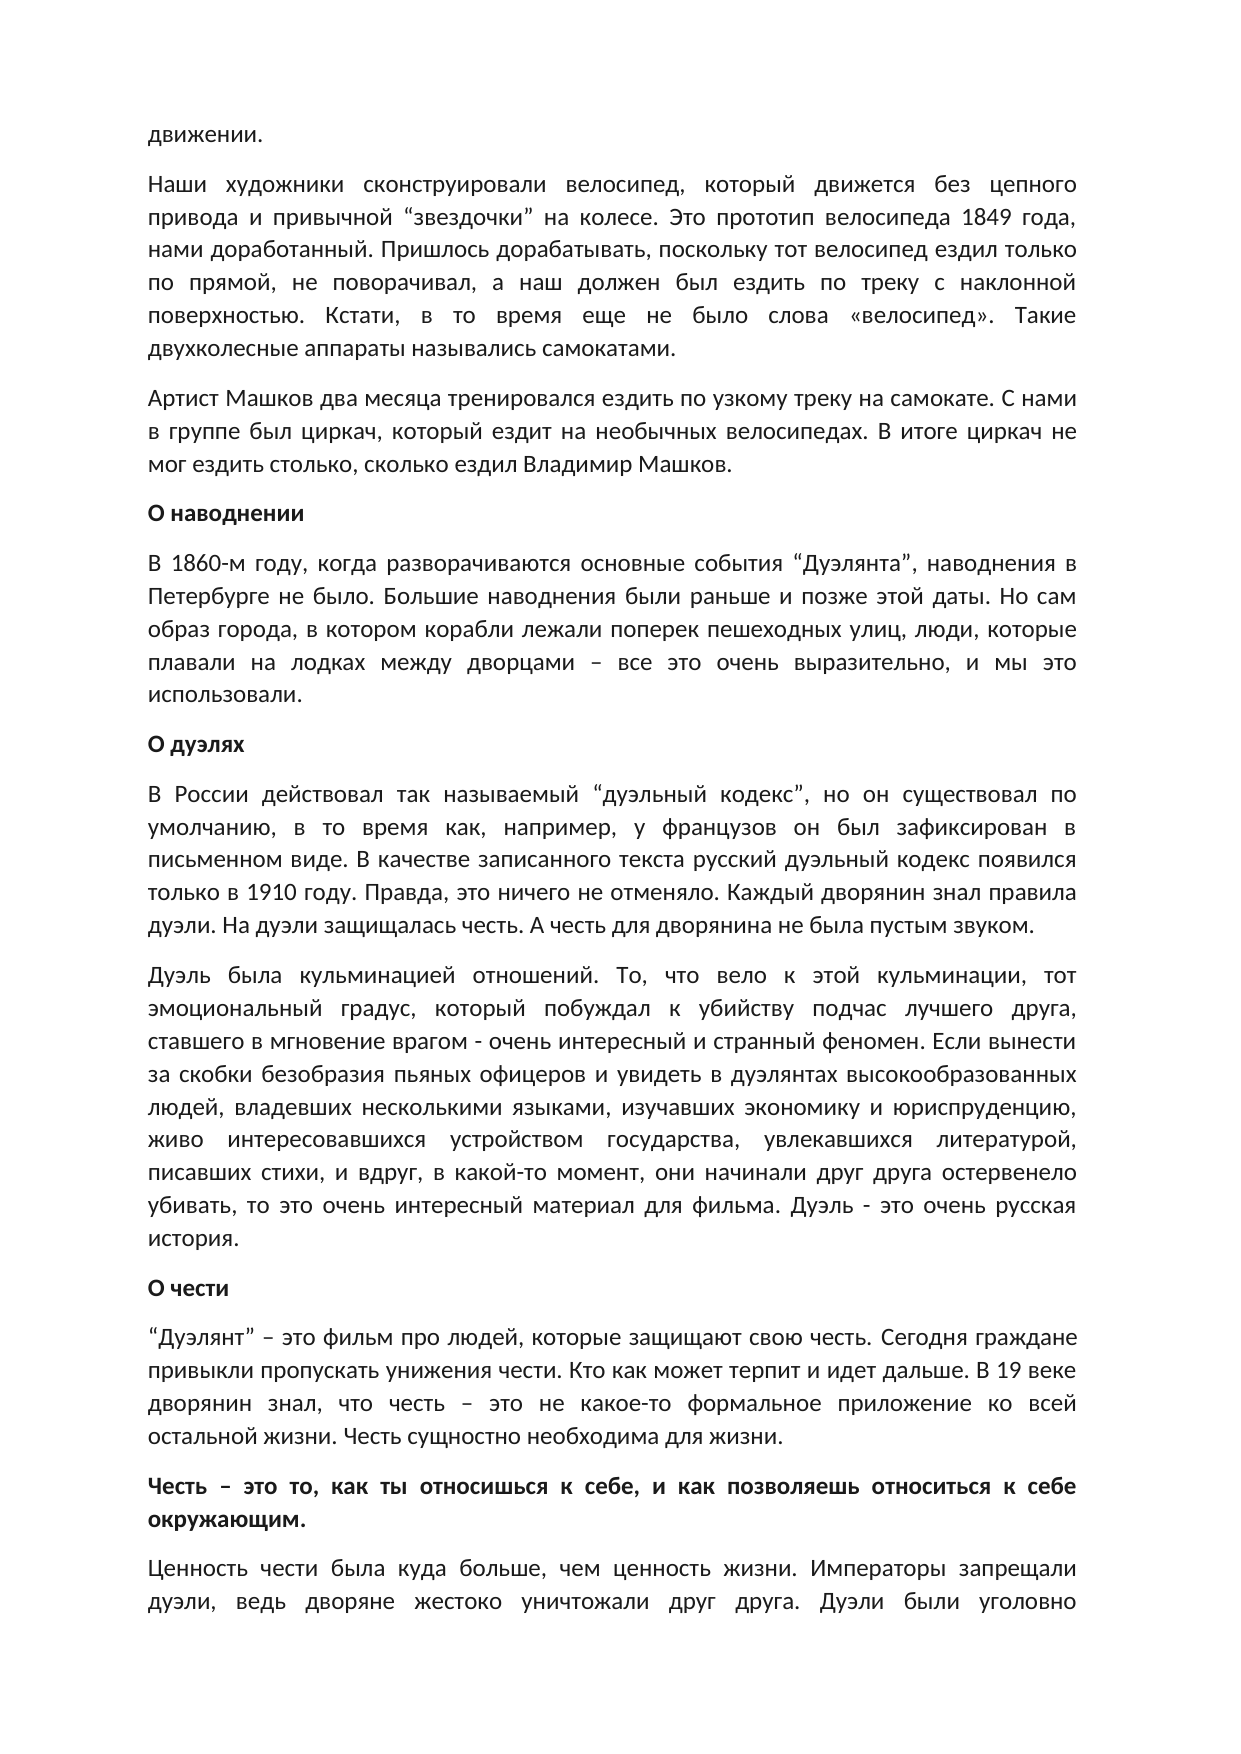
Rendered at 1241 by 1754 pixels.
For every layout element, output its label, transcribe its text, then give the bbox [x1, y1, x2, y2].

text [148, 118, 1078, 149]
text Артист Машков два месяца тренировался ездить по узкому треку на самокате. С нами в группе был циркач, который ездит на необычных велосипедах. В итоге циркач не мог ездить столько, сколько ездил Владимир Машков. [148, 382, 1078, 478]
text Наши художники сконструировали велосипед, который движется без цепного привода и привычной “звездочки” на колесе. Это прототип велосипеда 1849 года, нами доработанный. Пришлось дорабатывать, поскольку тот велосипед ездил только по прямой, не поворачивал, а наш должен был ездить по треку с наклонной поверхностью. Кстати, в то время еще не было слова «велосипед». Такие двухколесные аппараты назывались самокатами. [148, 168, 1078, 363]
text В России действовал так называемый “дуэльный кодекс”, но он существовал по умолчанию, в то время как, например, у французов он был зафиксирован в письменном виде. В качестве записанного текста русский дуэльный кодекс появился только в 1910 году. Правда, это ничего не отменяло. Каждый дворянин знал правила дуэли. На дуэли защищалась честь. А честь для дворянина не была пустым звуком. [148, 778, 1078, 940]
text Честь – это то, как ты относишься к себе, и как позволяешь относиться к себе окружающим. [148, 1470, 1078, 1533]
text О чести [148, 1272, 1078, 1302]
text Дуэль была кульминацией отношений. То, что вело к этой кульминации, тот эмоциональный градус, который побуждал к убийству подчас лучшего друга, ставшего в мгновение врагом - очень интересный и странный феномен. Если вынести за скобки безобразия пьяных офицеров и увидеть в дуэлянтах высокообразованных людей, владевших несколькими языками, изучавших экономику и юриспруденцию, живо интересовавшихся устройством государства, увлекавшихся литературой, писавших стихи, и вдруг, в какой-то момент, они начинали друг друга остервенело убивать, то это очень интересный материал для фильма. Дуэль - это очень русская история. [148, 959, 1078, 1253]
text В 1860-м году, когда разворачиваются основные события “Дуэлянта”, наводнения в Петербурге не было. Большие наводнения были раньше и позже этой даты. Но сам образ города, в котором корабли лежали поперек пешеходных улиц, люди, которые плавали на лодках между дворцами – все это очень выразительно, и мы это использовали. [148, 547, 1078, 709]
text “Дуэлянт” – это фильм про людей, которые защищают свою честь. Сегодня граждане привыкли пропускать унижения чести. Кто как может терпит и идет дальше. В 19 веке дворянин знал, что честь – это не какое-то формальное приложение ко всей остальной жизни. Честь сущностно необходима для жизни. [148, 1321, 1078, 1451]
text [148, 1552, 1078, 1616]
text О наводнении [148, 497, 1078, 528]
text О дуэлях [148, 728, 1078, 759]
